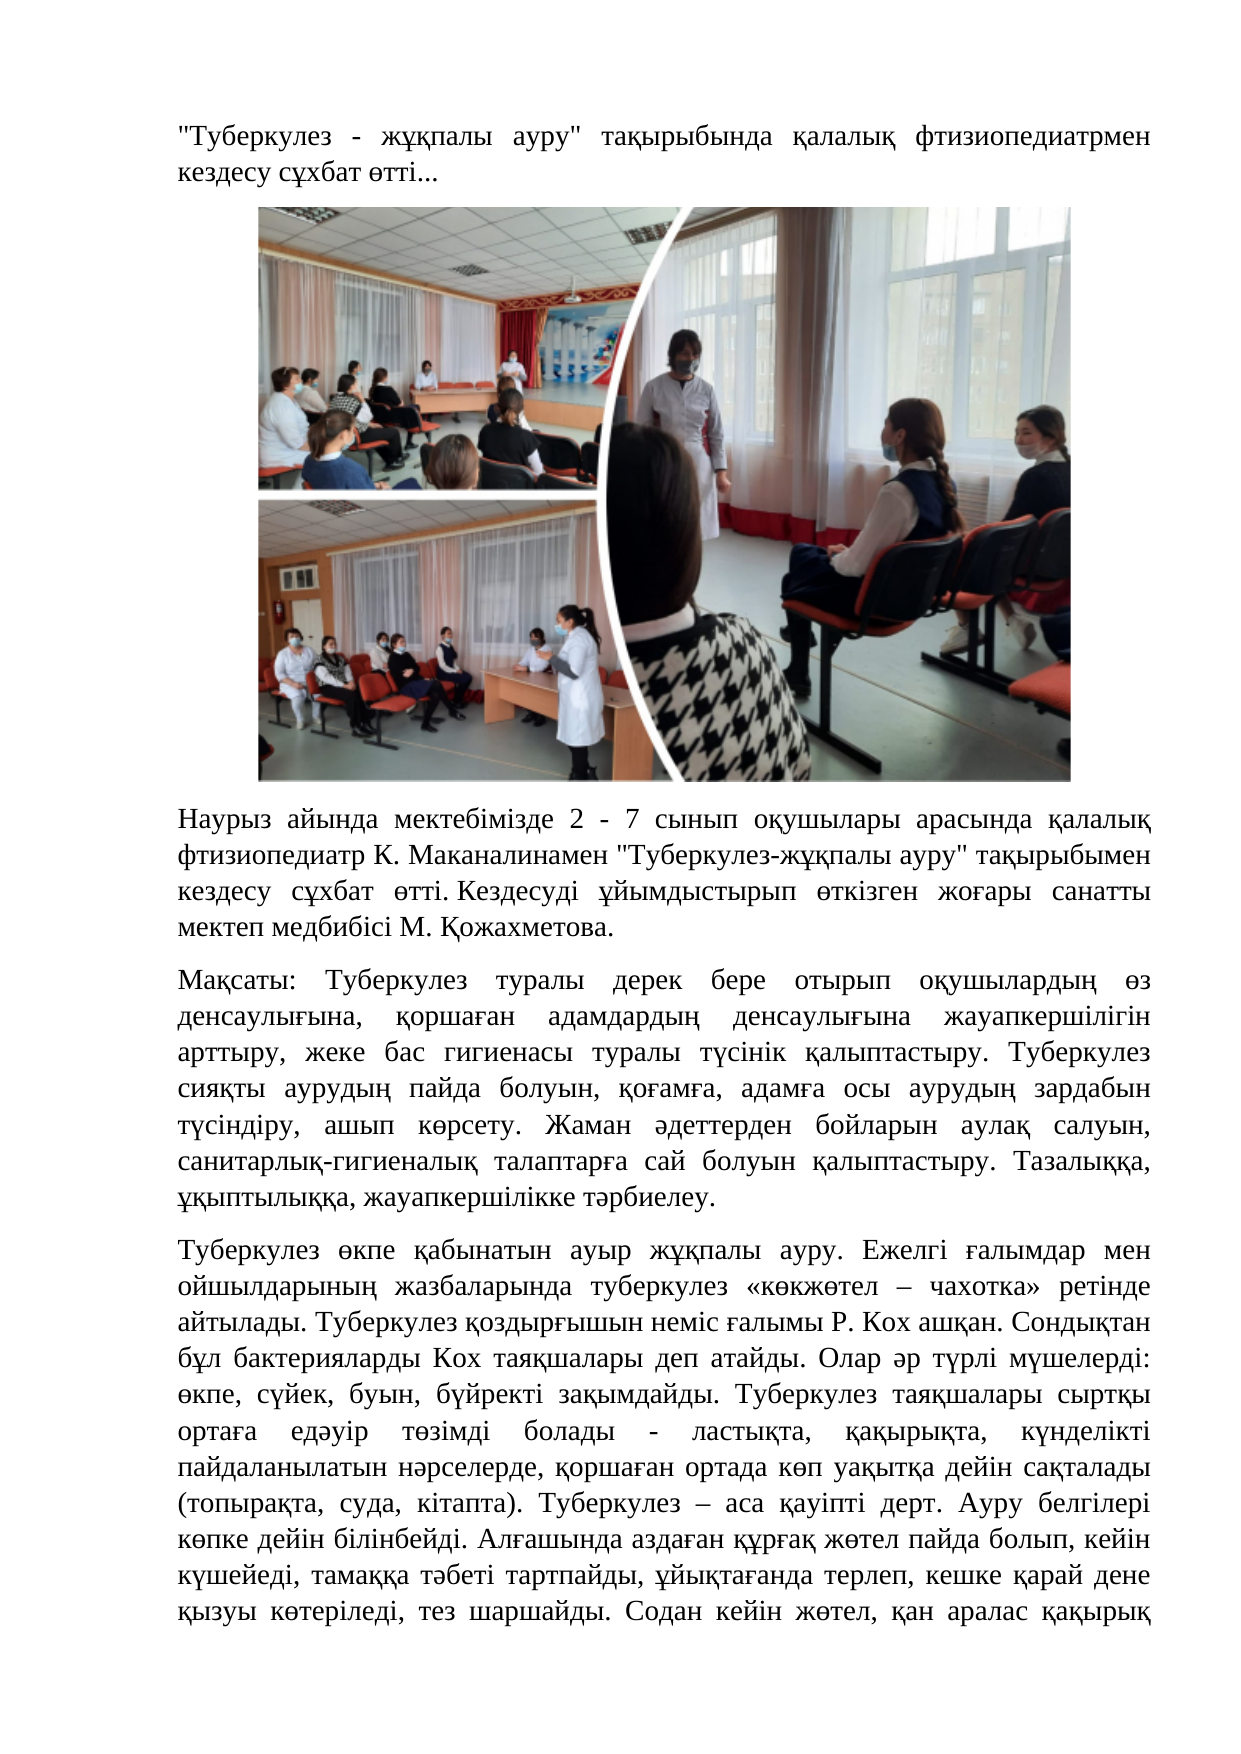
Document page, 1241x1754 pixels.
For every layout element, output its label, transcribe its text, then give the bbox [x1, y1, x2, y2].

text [177, 1232, 1152, 1627]
text "Туберкулез - жұқпалы ауру" тақырыбында қалалық фтизиопедиатрмен кездесу сұхбат өтті... [177, 118, 1152, 188]
text Наурыз айында мектебімізде 2 - 7 сынып оқушылары арасында қалалық фтизиопедиатр К. Маканалинамен "Туберкулез-жұқпалы ауру" тақырыбымен кездесу сұхбат өтті. Кездесуді ұйымдыстырып өткізген жоғары санатты мектеп медбибісі М. Қожахметова. [177, 801, 1152, 943]
picture [258, 207, 1071, 782]
text Мақсаты: Туберкулез туралы дерек бере отырып оқушылардың өз денсаулығына, қоршаған адамдардың денсаулығына жауапкершілігін арттыру, жеке бас гигиенасы туралы түсiнiк қалыптастыру. Туберкулез сияқты аурудың пайда болуын, қоғамға, адамға осы аурудың зардабын түсіндіру, ашып көрсету. Жаман әдеттерден бойларын аулақ салуын, санитарлық-гигиеналық талаптарға сай болуын қалыптастыру. Тазалыққа, ұқыптылыққа, жауапкершiлiкке тәрбиелеу. [177, 962, 1152, 1213]
